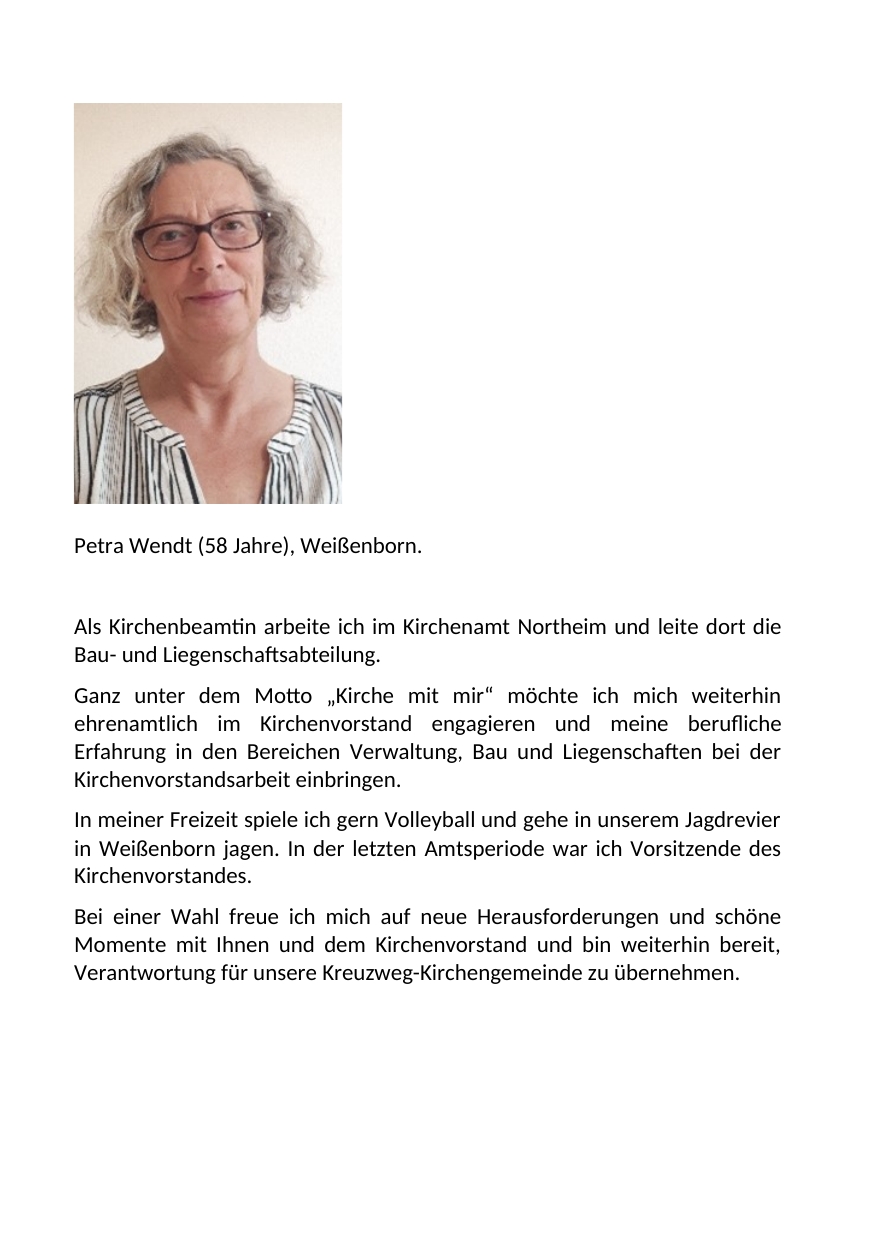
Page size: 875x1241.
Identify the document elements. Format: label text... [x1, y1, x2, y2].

picture [73, 103, 343, 504]
text Petra Wendt (58 Jahre), Weißenborn. [74, 531, 783, 559]
text Bei einer Wahl freue ich mich auf neue Herausforderungen und schöne Momente mit Ihnen und dem Kirchenvorstand und bin weiterhin bereit, Verantwortung für unsere Kreuzweg-Kirchengemeinde zu übernehmen. [74, 902, 783, 986]
text Als Kirchenbeamtin arbeite ich im Kirchenamt Northeim und leite dort die Bau- und Liegenschaftsabteilung. [74, 612, 783, 668]
text Ganz unter dem Motto „Kirche mit mir“ möchte ich mich weiterhin ehrenamtlich im Kirchenvorstand engagieren und meine berufliche Erfahrung in den Bereichen Verwaltung, Bau und Liegenschaften bei der Kirchenvorstandsarbeit einbringen. [74, 681, 783, 793]
text In meiner Freizeit spiele ich gern Volleyball und gehe in unserem Jagdrevier in Weißenborn jagen. In der letzten Amtsperiode war ich Vorsitzende des Kirchenvorstandes. [74, 806, 783, 890]
